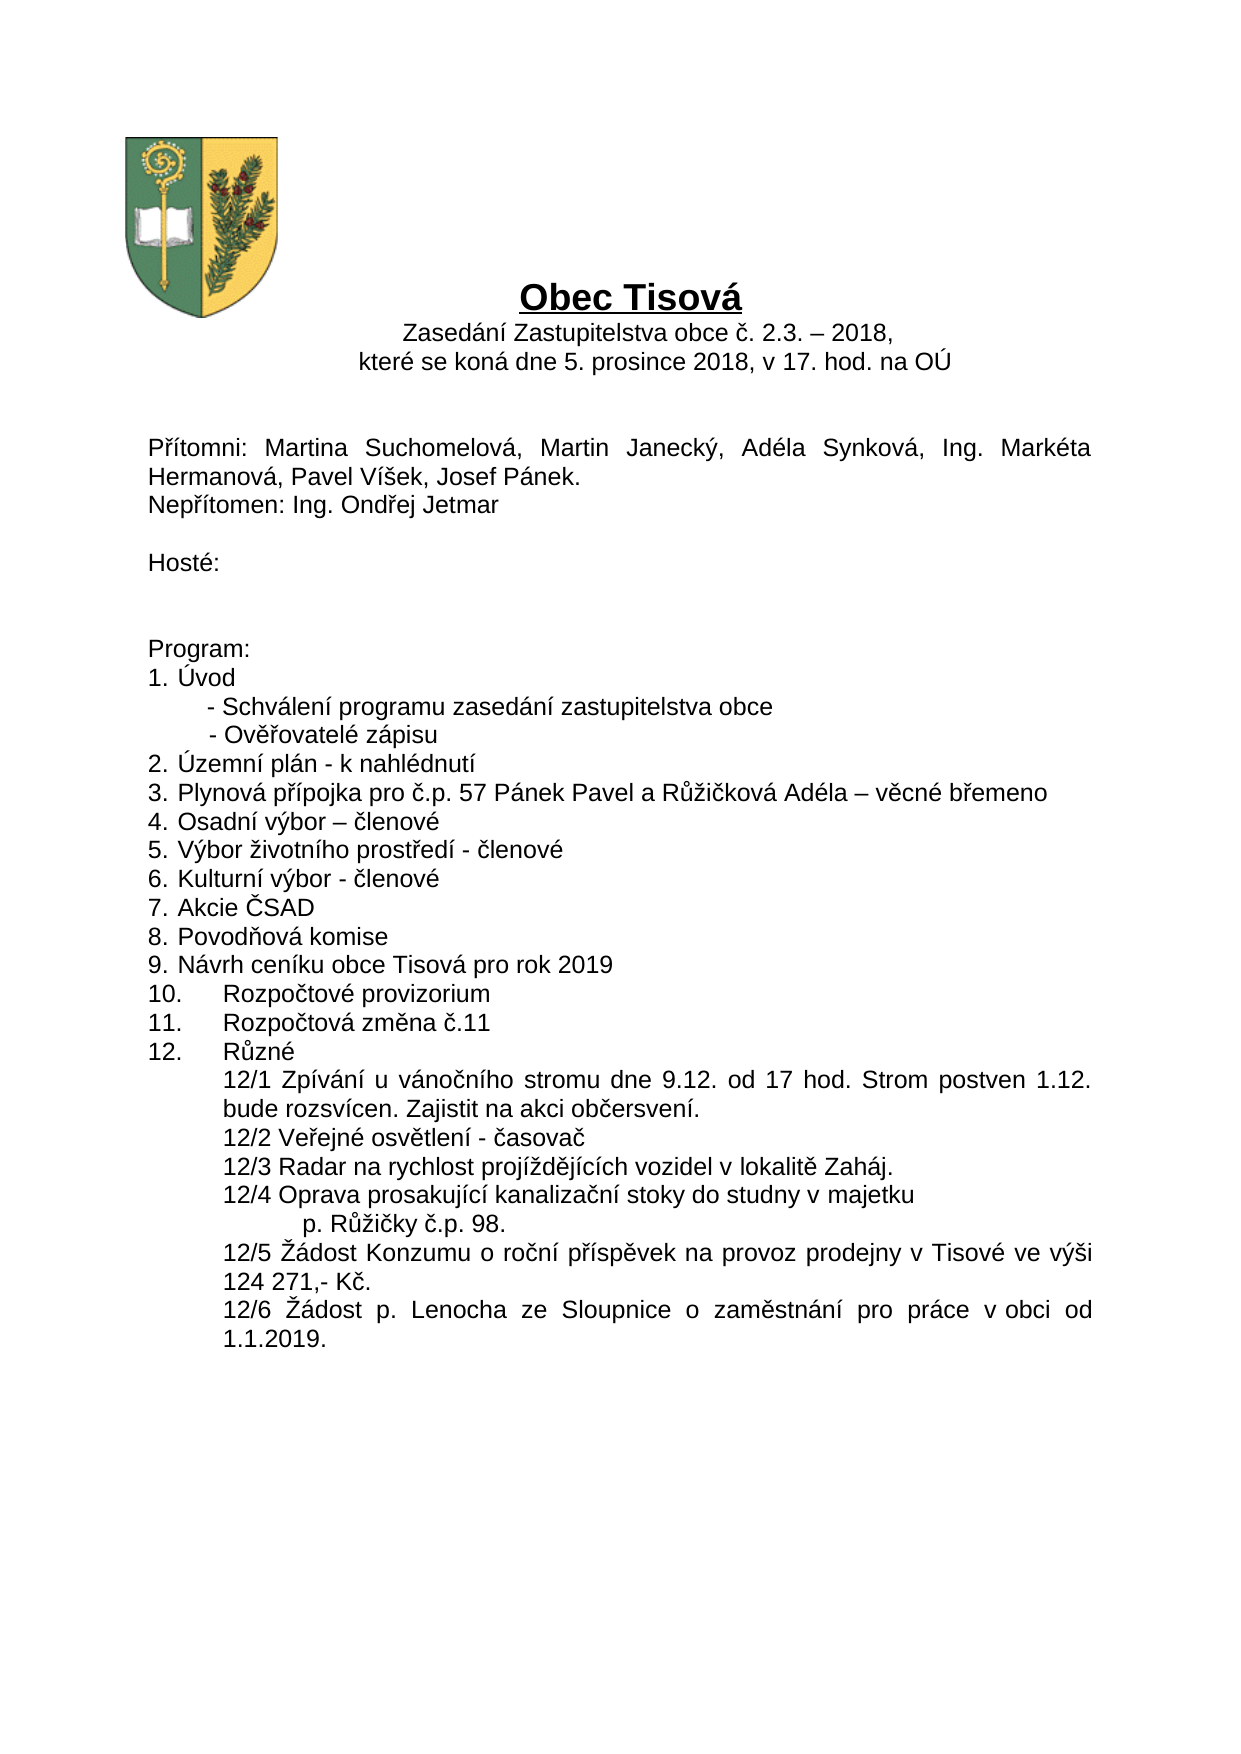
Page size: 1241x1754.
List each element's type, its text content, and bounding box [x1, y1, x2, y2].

text 12/5 Žádost Konzumu o roční příspěvek na provoz prodejny v Tisové ve výši 124 271,- Kč. [223, 1238, 1093, 1295]
text 12/3 Radar na rychlost projíždějících vozidel v lokalitě Zaháj. [223, 1152, 1093, 1180]
text které se koná dne 5. prosince 2018, v 17. hod. na OÚ [204, 347, 1093, 375]
list Kulturní výbor - členové [148, 864, 1093, 893]
list Výbor životního prostředí - členové [148, 835, 1093, 864]
text 12/2 Veřejné osvětlení - časovač [223, 1123, 1093, 1152]
picture [125, 137, 278, 318]
list Povodňová komise [148, 922, 1093, 950]
list Akcie ČSAD [148, 893, 1093, 922]
text Nepřítomen: Ing. Ondřej Jetmar [148, 490, 1093, 519]
list Rozpočtová změna č.11 [148, 1008, 1093, 1037]
text Program: [148, 634, 1093, 663]
list Různé [148, 1037, 1093, 1065]
text - Ověřovatelé zápisu [188, 720, 1093, 749]
list Plynová přípojka pro č.p. 57 Pánek Pavel a Růžičková Adéla – věcné břemeno [148, 778, 1093, 807]
text Hosté: [148, 548, 1093, 577]
list Úvod [148, 663, 1093, 692]
list Rozpočtové provizorium [148, 979, 1093, 1008]
list Návrh ceníku obce Tisová pro rok 2019 [148, 950, 1093, 979]
text - Schválení programu zasedání zastupitelstva obce [207, 692, 1093, 720]
text Přítomni: Martina Suchomelová, Martin Janecký, Adéla Synková, Ing. Markéta Hermanová, Pavel Víšek, Josef Pánek. [148, 433, 1093, 490]
text 12/1 Zpívání u vánočního stromu dne 9.12. od 17 hod. Strom postven 1.12. bude rozsvícen. Zajistit na akci občersvení. [223, 1065, 1093, 1123]
text Zasedání Zastupitelstva obce č. 2.3. – 2018, [204, 318, 1093, 347]
text 12/4 Oprava prosakující kanalizační stoky do studny v majetku p. Růžičky č.p. 98. [223, 1180, 1093, 1238]
text Obec Tisová [294, 275, 1093, 318]
list Územní plán - k nahlédnutí [148, 749, 1093, 778]
list Osadní výbor – členové [148, 807, 1093, 835]
text 12/6 Žádost p. Lenocha ze Sloupnice o zaměstnání pro práce v obci od 1.1.2019. [223, 1295, 1093, 1353]
